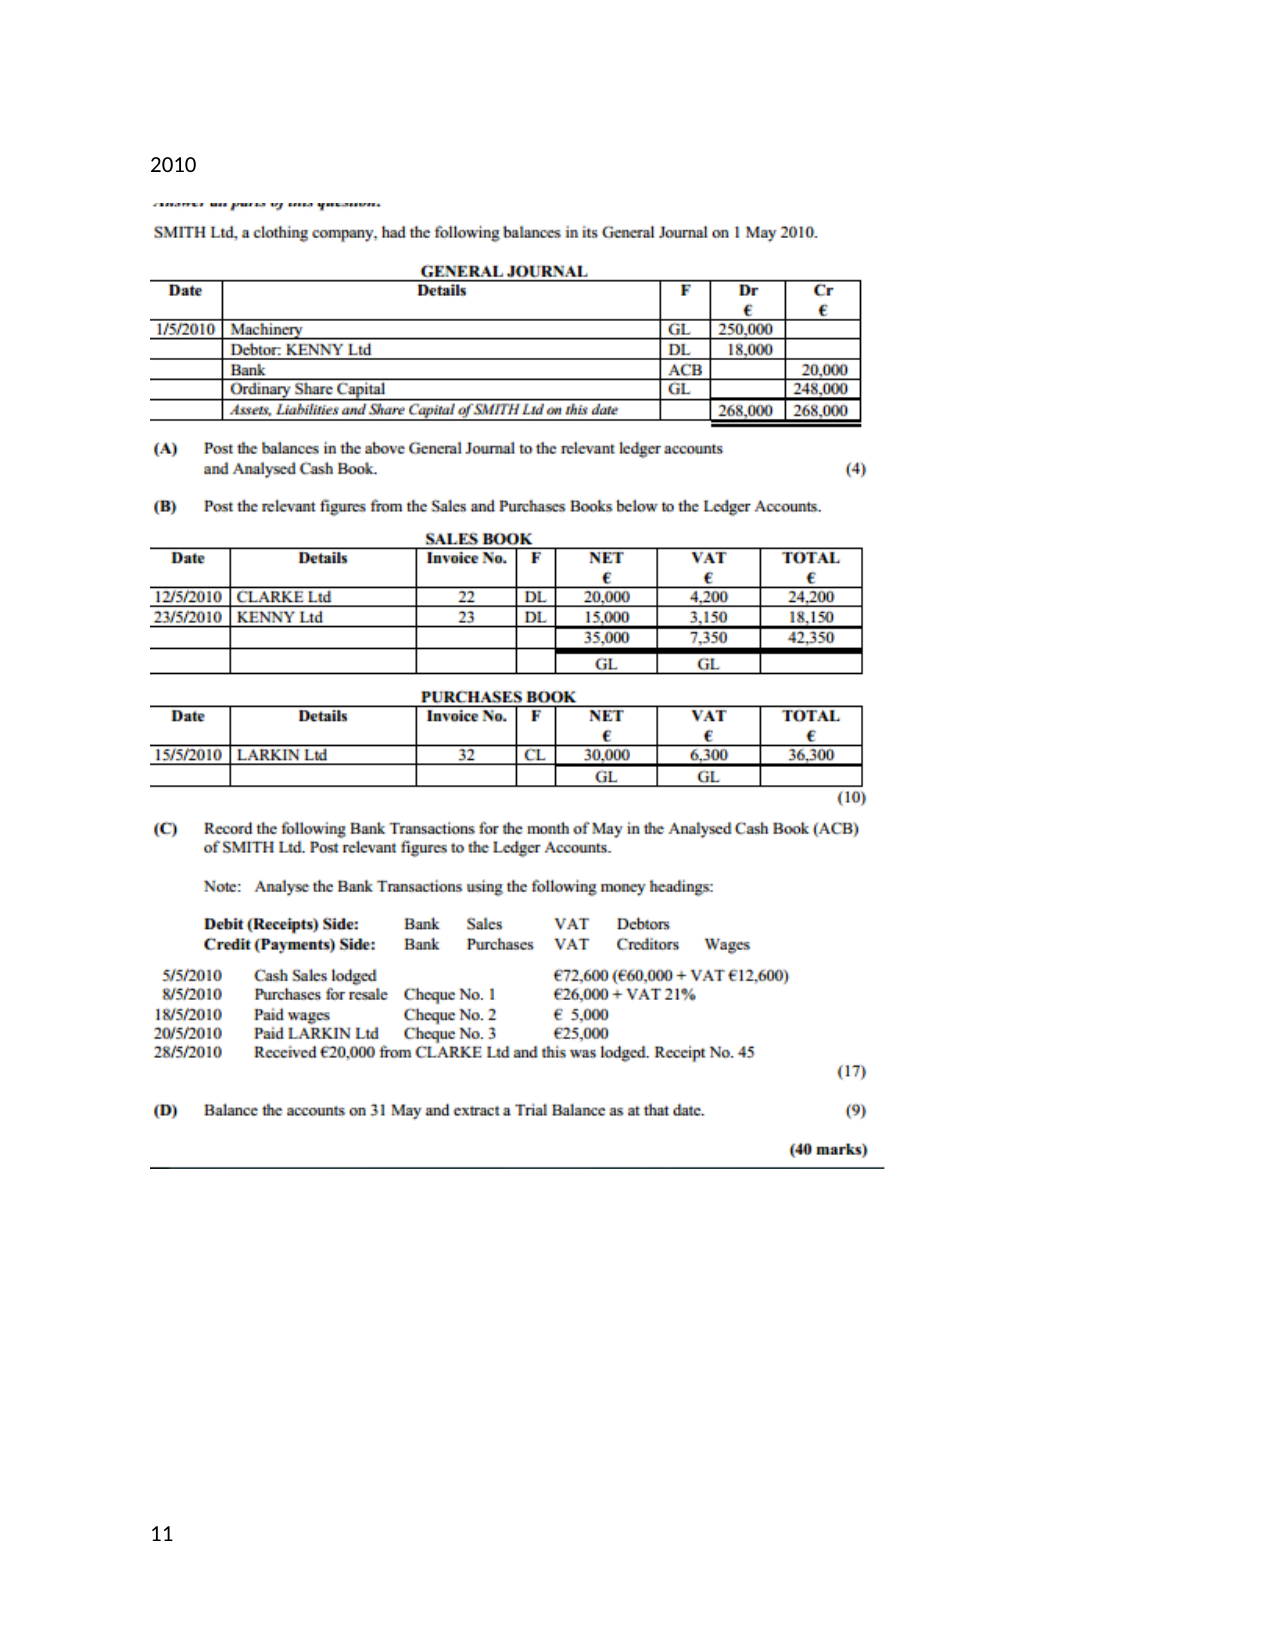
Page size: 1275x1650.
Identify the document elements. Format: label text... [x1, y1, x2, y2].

text 2010 [150, 150, 1125, 178]
picture [150, 203, 885, 1169]
